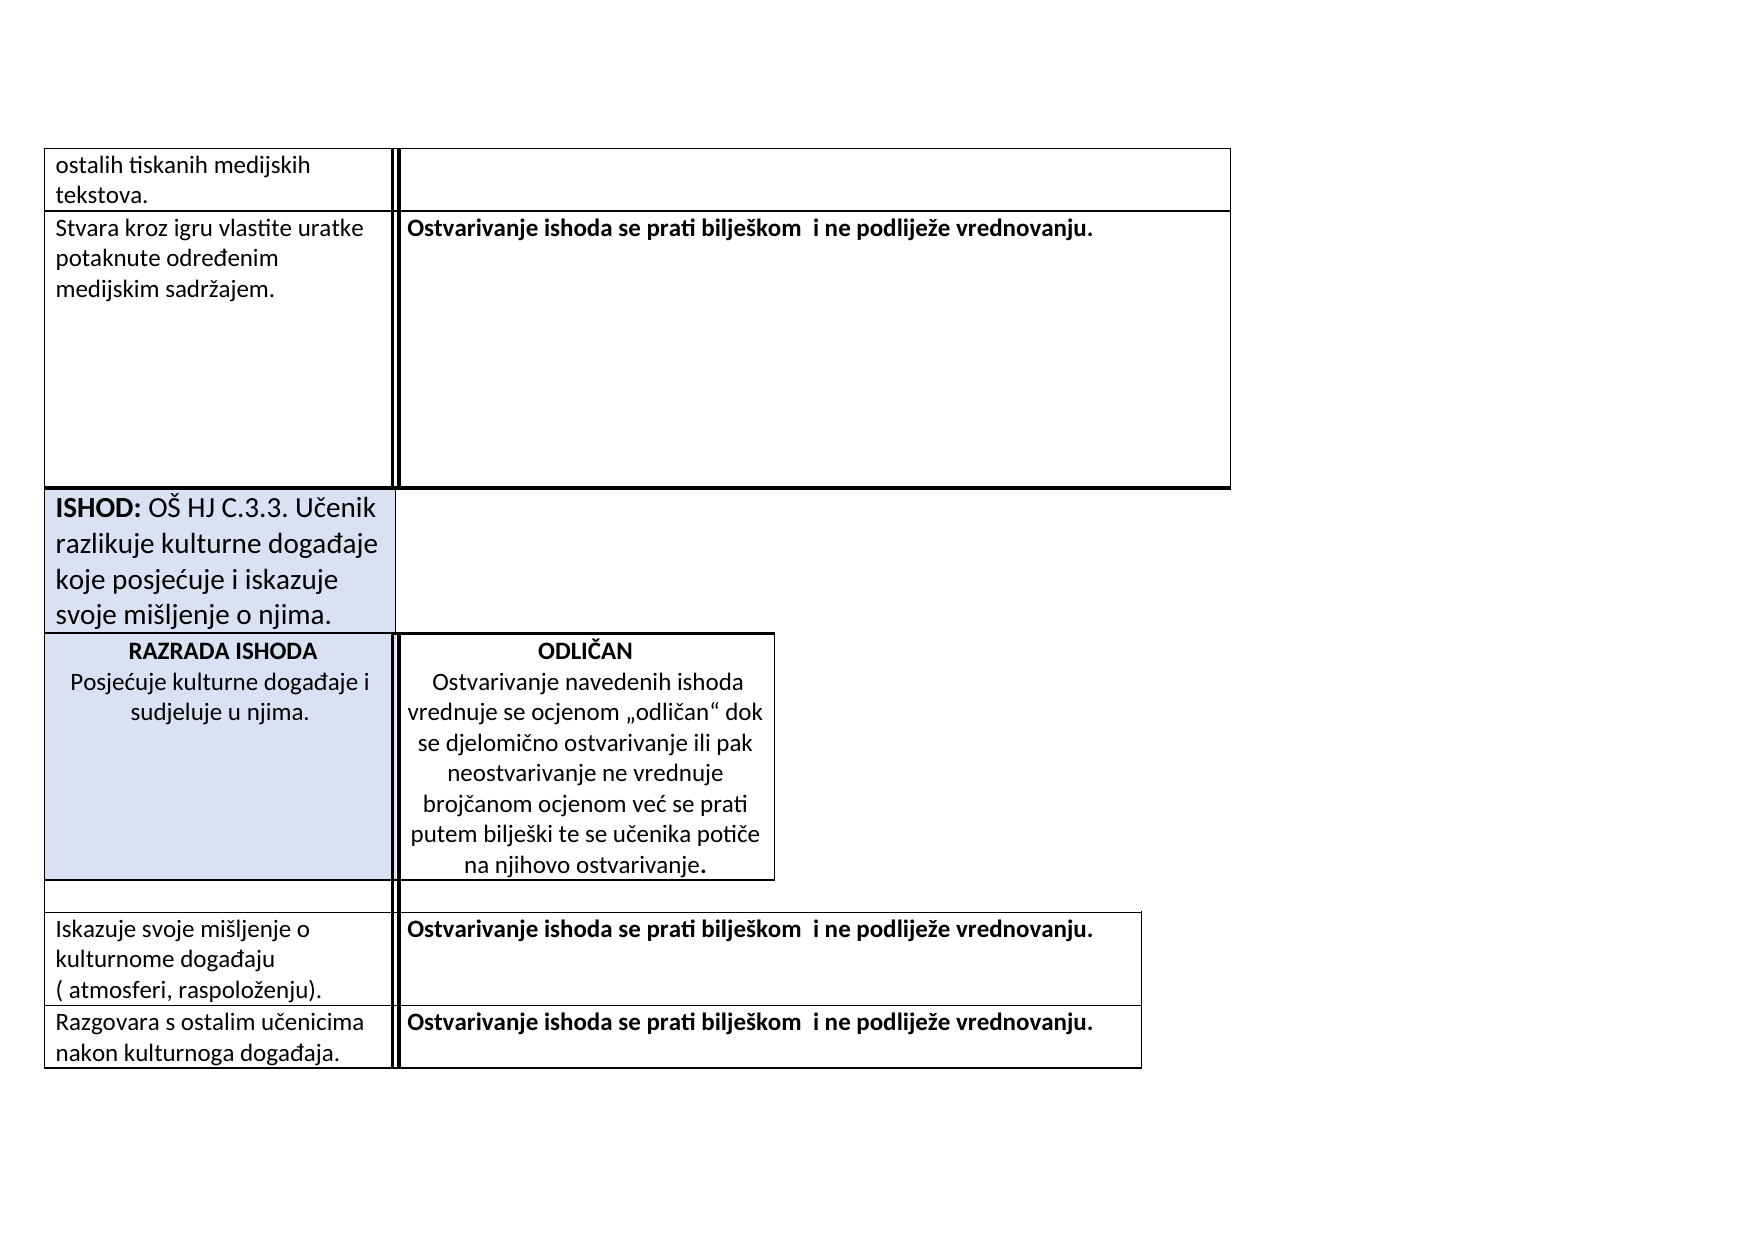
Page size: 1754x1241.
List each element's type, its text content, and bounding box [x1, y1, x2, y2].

table_cell Iskazuje svoje mišljenje o kulturnome događaju ( atmosferi, raspoloženju). [45, 913, 391, 1004]
table_cell ISHOD: OŠ HJ C.3.3. Učenik razlikuje kulturne događaje koje posjećuje i iskazuje svoje mišljenje o njima. [45, 490, 395, 632]
table_cell Stvara kroz igru vlastite uratke potaknute određenim medijskim sadržajem. [45, 212, 391, 486]
table_cell Razgovara s ostalim učenicima nakon kulturnoga događaja. [45, 1006, 391, 1067]
table_cell [45, 881, 391, 911]
table_cell ODLIČAN Ostvarivanje navedenih ishoda vrednuje se ocjenom „odličan“ dok se djelomično ostvarivanje ili pak neostvarivanje ne vrednuje brojčanom ocjenom već se prati putem bilješki te se učenika potiče na njihovo ostvarivanje. [401, 635, 774, 879]
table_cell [401, 913, 1141, 1004]
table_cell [401, 212, 1230, 486]
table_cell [401, 149, 1230, 210]
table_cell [45, 149, 391, 210]
table_cell RAZRADA ISHODA Posjećuje kulturne događaje i sudjeluje u njima. [45, 634, 391, 879]
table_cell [401, 1006, 1141, 1067]
